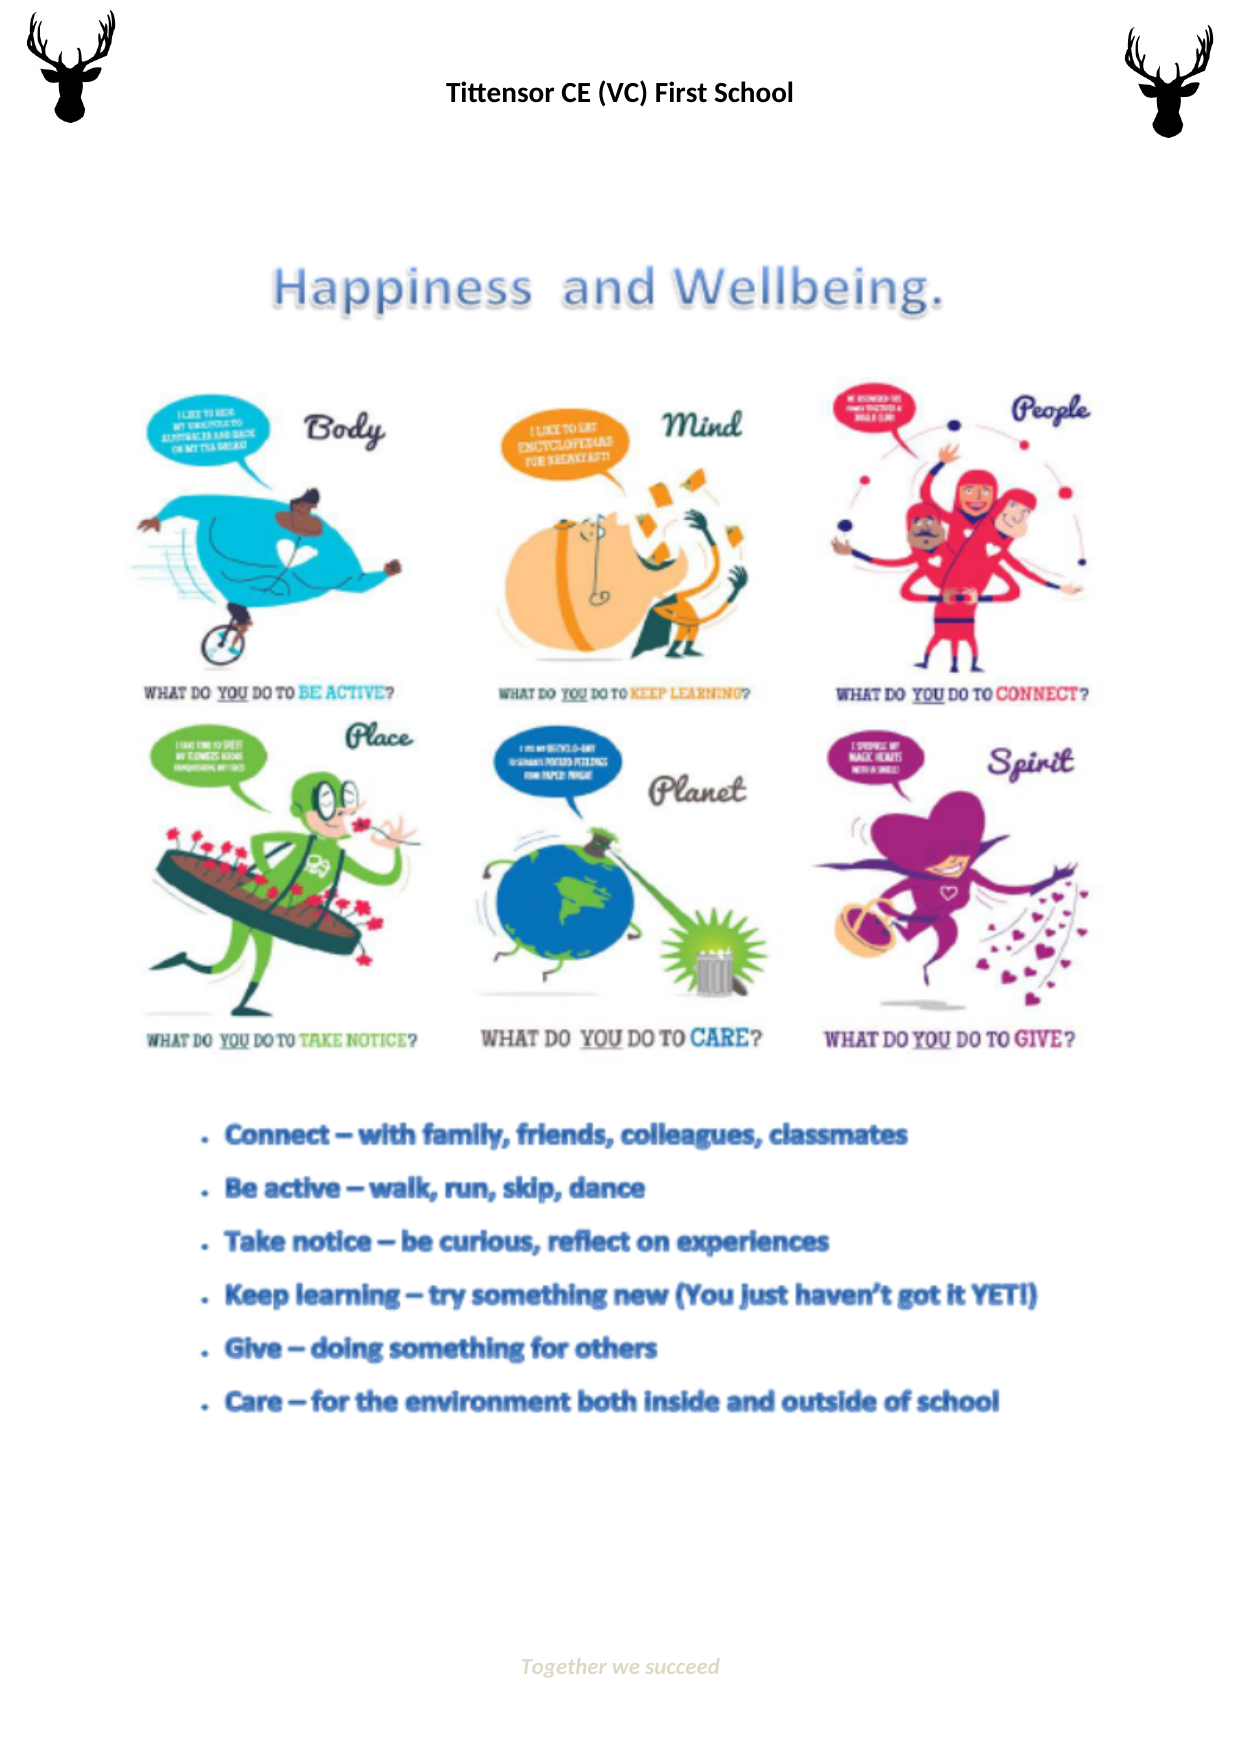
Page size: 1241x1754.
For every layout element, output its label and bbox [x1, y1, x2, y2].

picture [1111, 23, 1224, 136]
picture [13, 8, 127, 122]
picture [109, 245, 1104, 1443]
